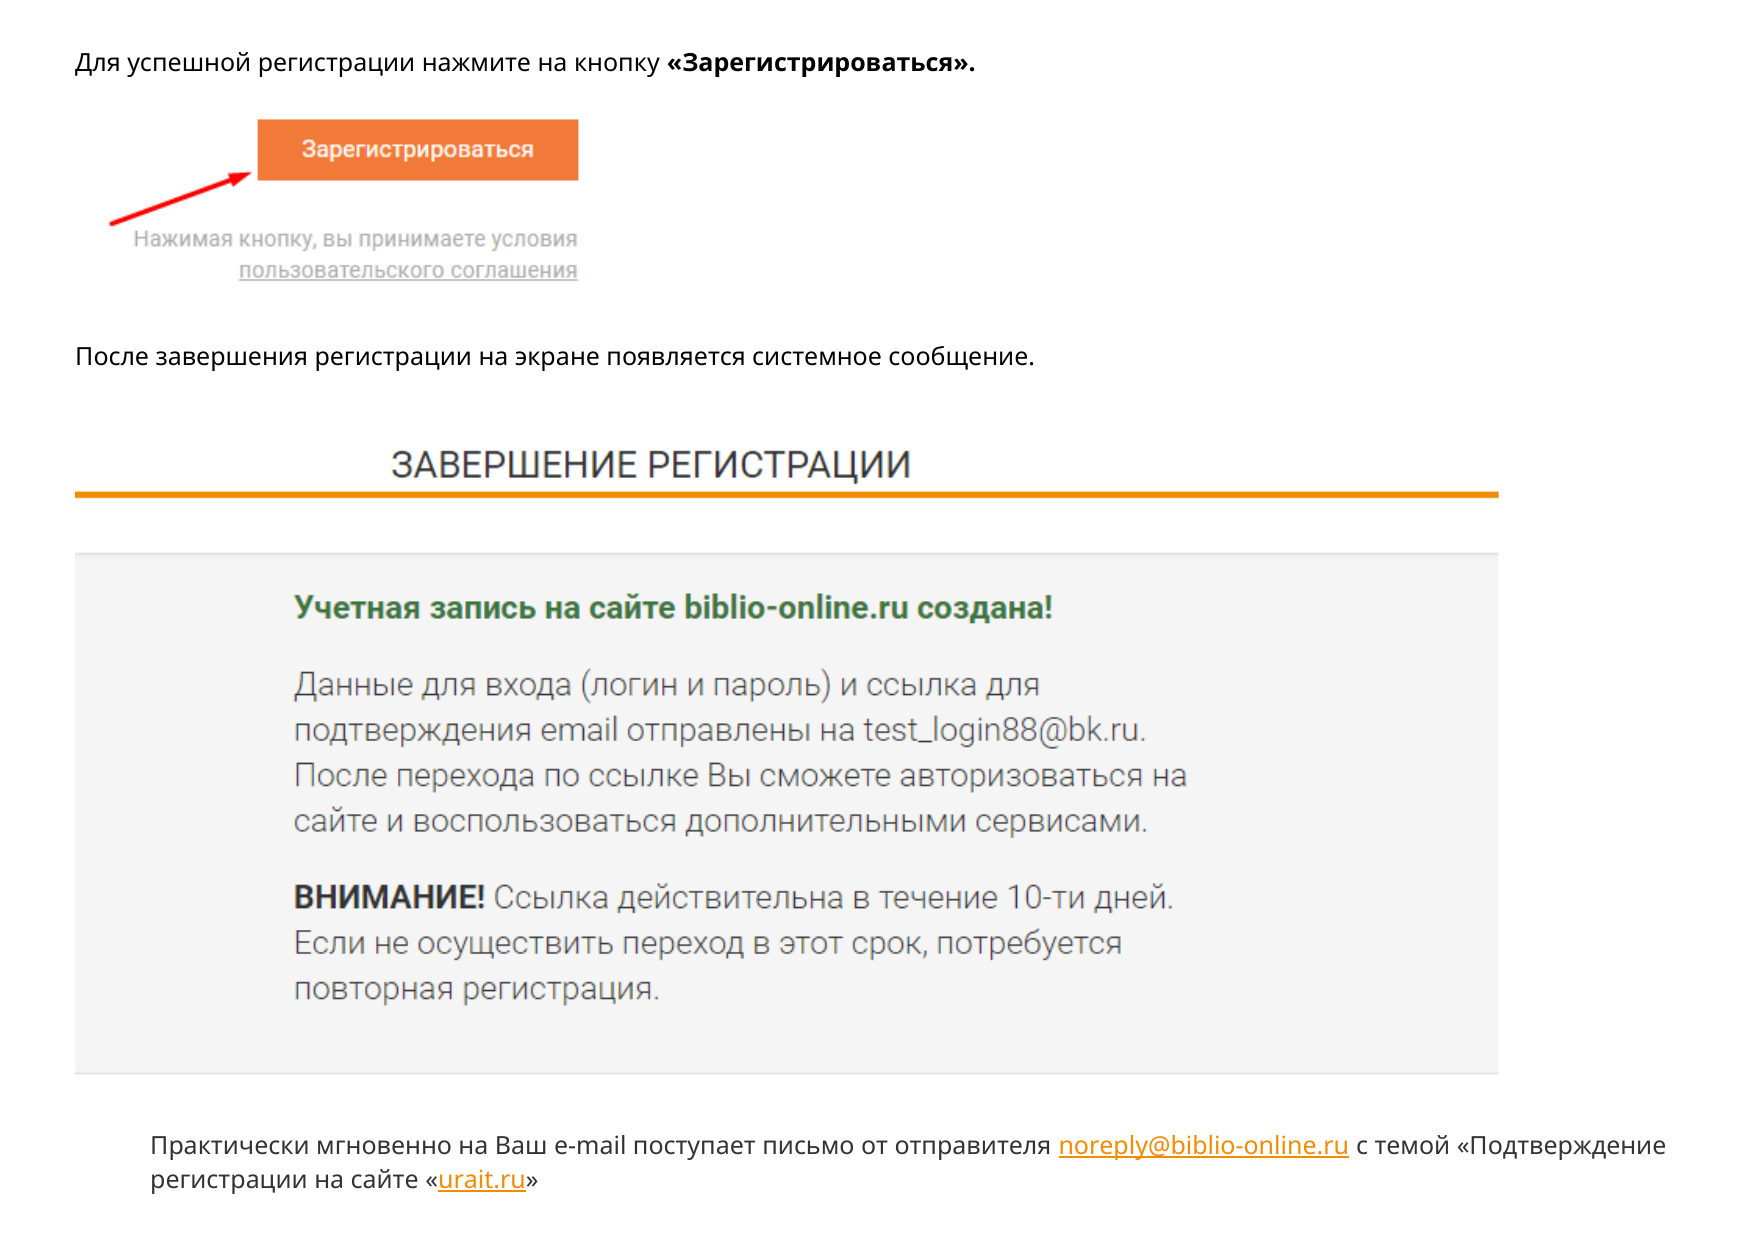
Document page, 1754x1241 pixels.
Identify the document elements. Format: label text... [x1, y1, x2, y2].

picture [75, 398, 1499, 1095]
text Для успешной регистрации нажмите на кнопку «Зарегистрироваться». [75, 44, 1679, 78]
text После завершения регистрации на экране появляется системное сообщение. [75, 339, 1679, 373]
picture [75, 104, 746, 314]
text Практически мгновенно на Ваш e-mail поступает письмо от отправителя noreply@biblio-online.ru с темой «Подтверждение регистрации на сайте «urait.ru» [150, 1127, 1679, 1196]
